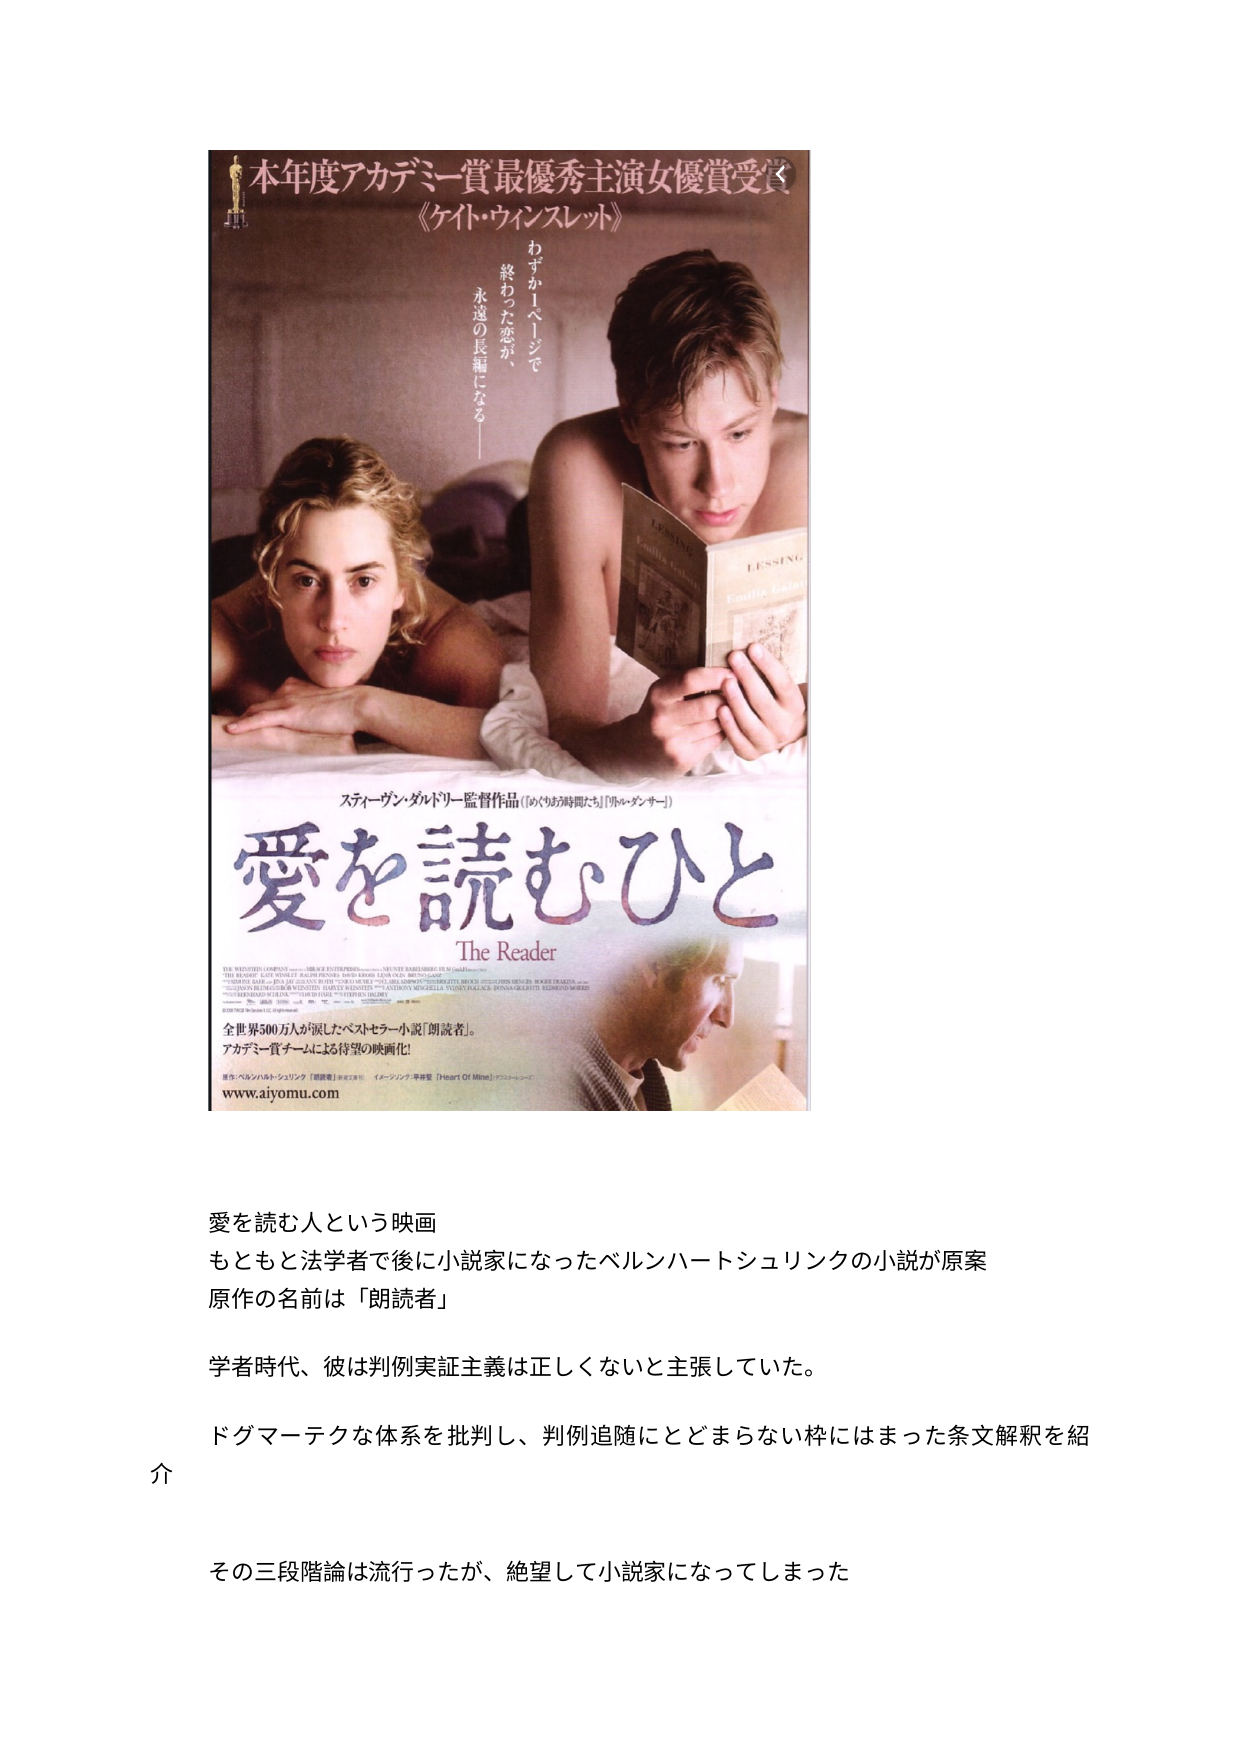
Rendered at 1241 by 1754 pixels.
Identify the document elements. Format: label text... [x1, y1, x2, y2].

text もともと法学者で後に小説家になったベルンハートシュリンクの小説が原案 [150, 1243, 1090, 1276]
text ドグマーテクな体系を批判し、判例追随にとどまらない枠にはまった条文解釈を紹 介 [150, 1418, 1090, 1489]
text 学者時代、彼は判例実証主義は正しくないと主張していた。 [150, 1349, 1090, 1382]
text その三段階論は流行ったが、絶望して小説家になってしまった [150, 1554, 1090, 1587]
text 愛を読む人という映画 [150, 1205, 1090, 1238]
picture [208, 150, 811, 1111]
text 原作の名前は「朗読者」 [150, 1281, 1090, 1314]
